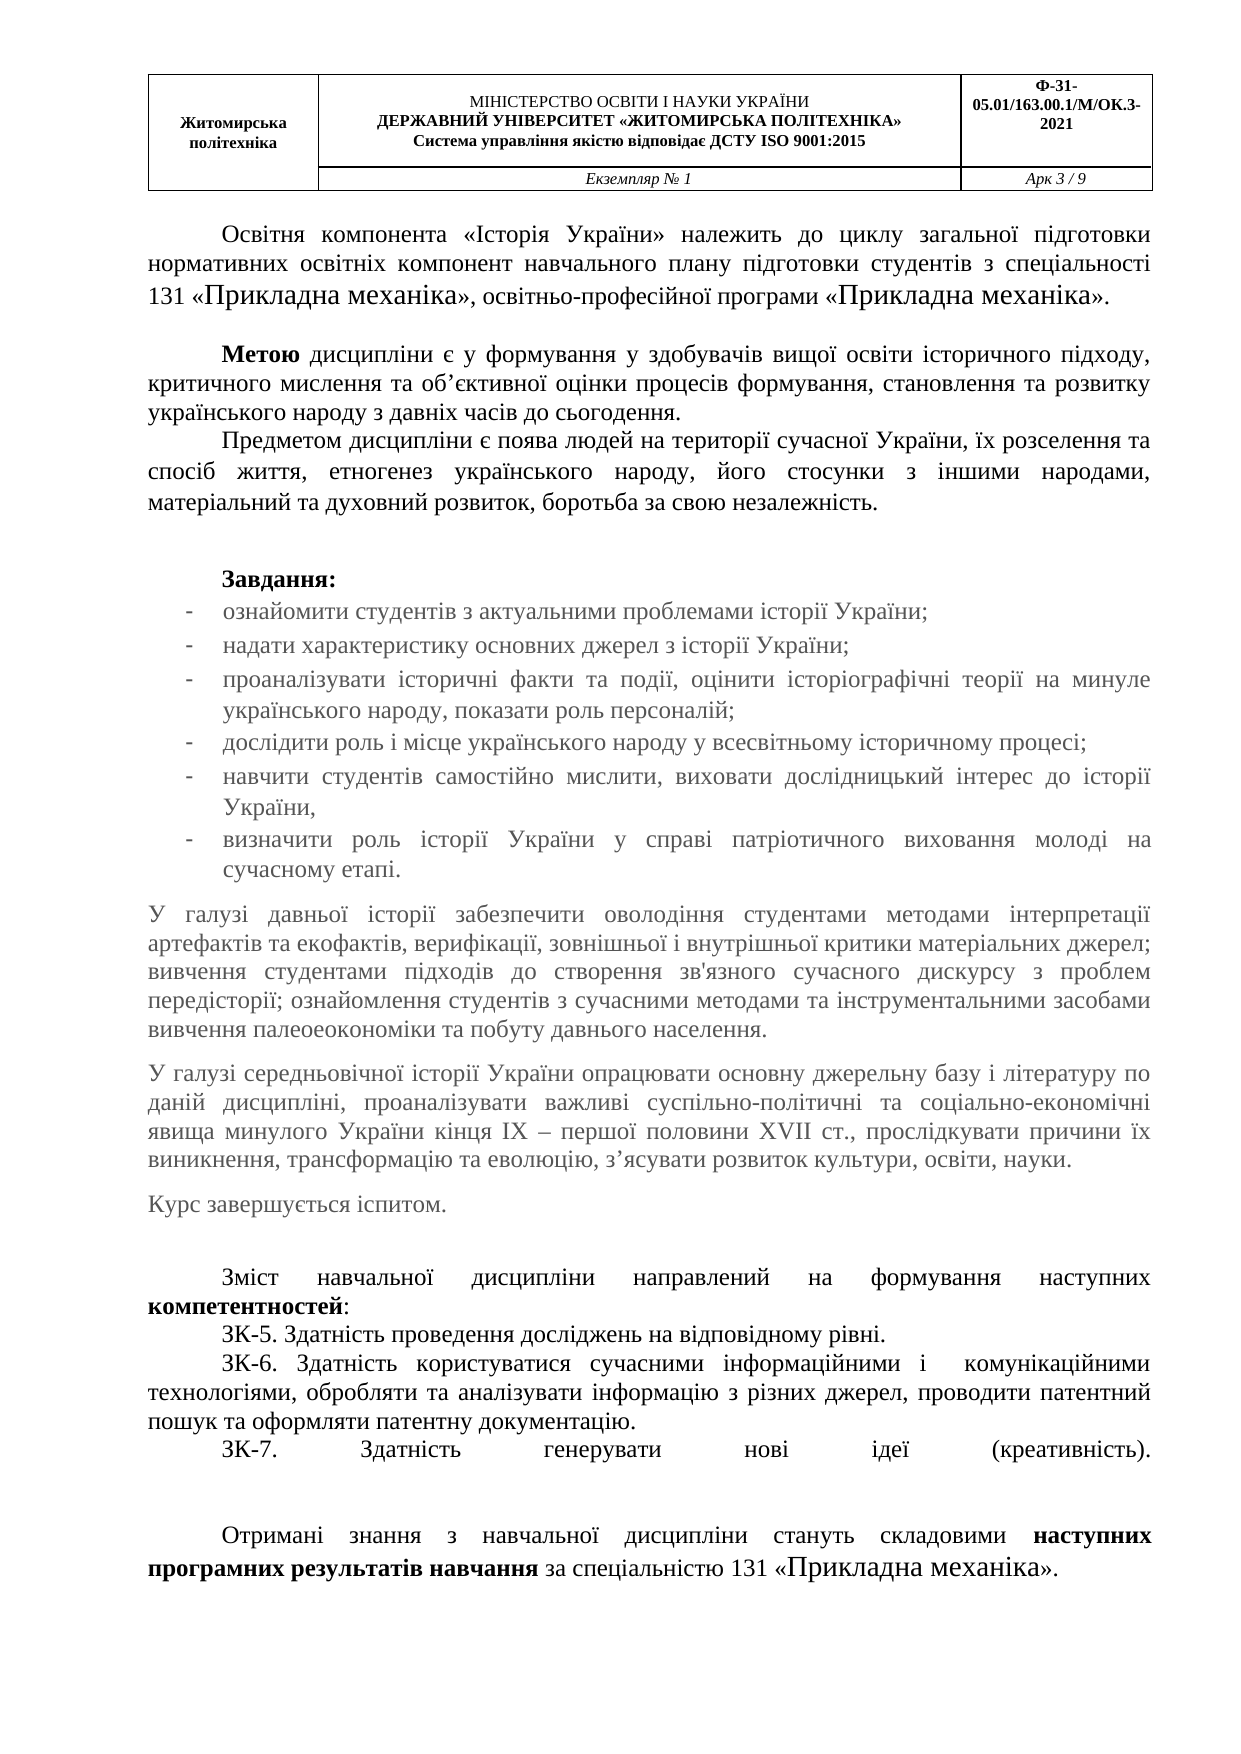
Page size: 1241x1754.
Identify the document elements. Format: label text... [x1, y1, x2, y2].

text Предметом дисципліни є поява людей на території сучасної України, їх розселення та спосіб життя, етногенез українського народу, його стосунки з іншими народами, матеріальний та духовний розвиток, боротьба за свою незалежність. [148, 425, 1152, 516]
text Освітня компонента «Історія України» належить до циклу загальної підготовки нормативних освітніх компонент навчального плану підготовки студентів з спеціальності 131 «Прикладна механіка», освітньо-професійної програми «Прикладна механіка». [148, 219, 1152, 310]
text Метою дисципліни є у формування у здобувачів вищої освіти історичного підходу, критичного мислення та об’єктивної оцінки процесів формування, становлення та розвитку українського народу з давніх часів до сьогодення. [148, 339, 1152, 425]
list надати характеристику основних джерел з історії України; [185, 627, 1152, 661]
list проаналізувати історичні факти та події, оцінити історіографічні теорії на минуле українського народу, показати роль персоналій; [185, 661, 1152, 724]
text У галузі середньовічної історії України опрацювати основну джерельну базу і літературу по даній дисципліні, проаналізувати важливі суспільно-політичні та соціально-економічні явища минулого України кінця ІХ – першої половини XVII ст., прослідкувати причини їх виникнення, трансформацію та еволюцію, з’ясувати розвиток культури, освіти, науки. [148, 1058, 1152, 1173]
text У галузі давньої історії забезпечити оволодіння студентами методами інтерпретації артефактів та екофактів, верифікації, зовнішньої і внутрішньої критики матеріальних джерел; вивчення студентами підходів до створення зв'язного сучасного дискурсу з проблем передісторії; ознайомлення студентів з сучасними методами та інструментальними засобами вивчення палеоеокономіки та побуту давнього населення. [148, 899, 1152, 1043]
text ЗК-7. Здатність генерувати нові ідеї (креативність). [148, 1434, 1152, 1491]
text ЗК-5. Здатність проведення досліджень на відповідному рівні. [148, 1319, 1152, 1348]
text Зміст навчальної дисципліни направлений на формування наступних компетентностей: [148, 1262, 1152, 1319]
list визначити роль історії України у справі патріотичного виховання молоді на сучасному етапі. [185, 821, 1152, 883]
list дослідити роль і місце українського народу у всесвітньому історичному процесі; [185, 724, 1152, 758]
list навчити студентів самостійно мислити, виховати дослідницький інтерес до історії України, [185, 758, 1152, 821]
text Отримані знання з навчальної дисципліни стануть складовими наступних програмних результатів навчання за спеціальністю 131 «Прикладна механіка». [148, 1520, 1152, 1582]
text Курс завершується іспитом. [148, 1189, 1152, 1218]
list ознайомити студентів з актуальними проблемами історії України; [185, 593, 1152, 627]
text Завдання: [148, 564, 1152, 593]
text ЗК-6. Здатність користуватися сучасними інформаційними і комунікаційними технологіями, обробляти та аналізувати інформацію з різних джерел, проводити патентний пошук та оформляти патентну документацію. [148, 1348, 1152, 1434]
